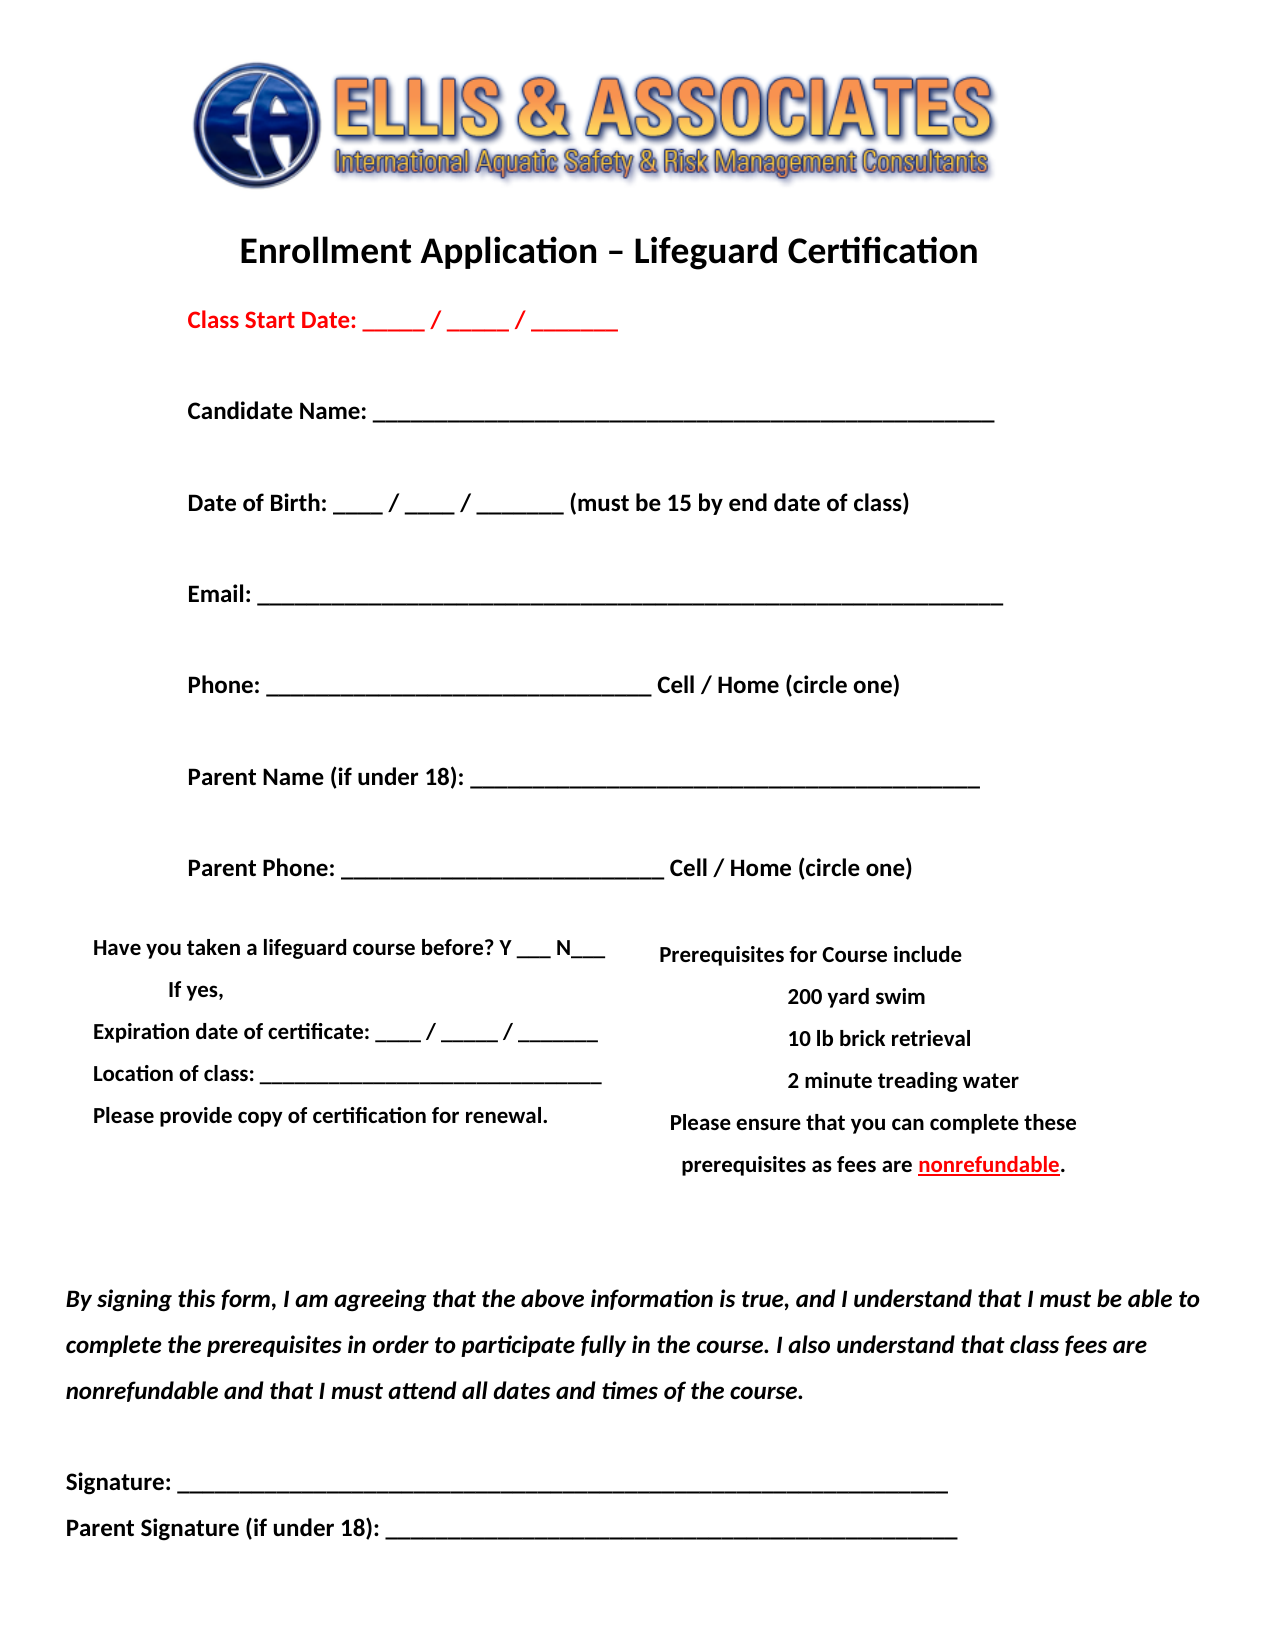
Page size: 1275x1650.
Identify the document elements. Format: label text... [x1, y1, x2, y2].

text Parent Phone: __________________________ Cell / Home (circle one) [187, 852, 1087, 883]
text Email: ____________________________________________________________ [187, 578, 1087, 609]
text Parent Name (if under 18): _________________________________________ [187, 761, 1087, 792]
text Signature: ______________________________________________________________ [66, 1466, 1228, 1497]
text Candidate Name: __________________________________________________ [187, 395, 1087, 426]
text Prerequisites for Course include [187, 940, 1087, 968]
text By signing this form, I am agreeing that the above information is true, and I understand that I must be able to complete the prerequisites in order to participate fully in the course. I also understand that class fees are nonrefundable and that I must attend all dates and times of the course. [66, 1283, 1228, 1406]
picture [187, 56, 1088, 197]
text Phone: _______________________________ Cell / Home (circle one) [187, 669, 1087, 700]
text 10 lb brick retrieval [187, 1024, 1087, 1052]
text Date of Birth: ____ / ____ / _______ (must be 15 by end date of class) [187, 487, 1087, 517]
text Enrollment Application – Lifeguard Certification [131, 227, 1087, 273]
text 200 yard swim [187, 982, 1087, 1010]
text Please ensure that you can complete these prerequisites as fees are nonrefundable. [187, 1108, 1087, 1178]
text Parent Signature (if under 18): ______________________________________________ [66, 1512, 1228, 1543]
text 2 minute treading water [187, 1066, 1087, 1094]
text Class Start Date: _____ / _____ / _______ [187, 304, 1087, 334]
